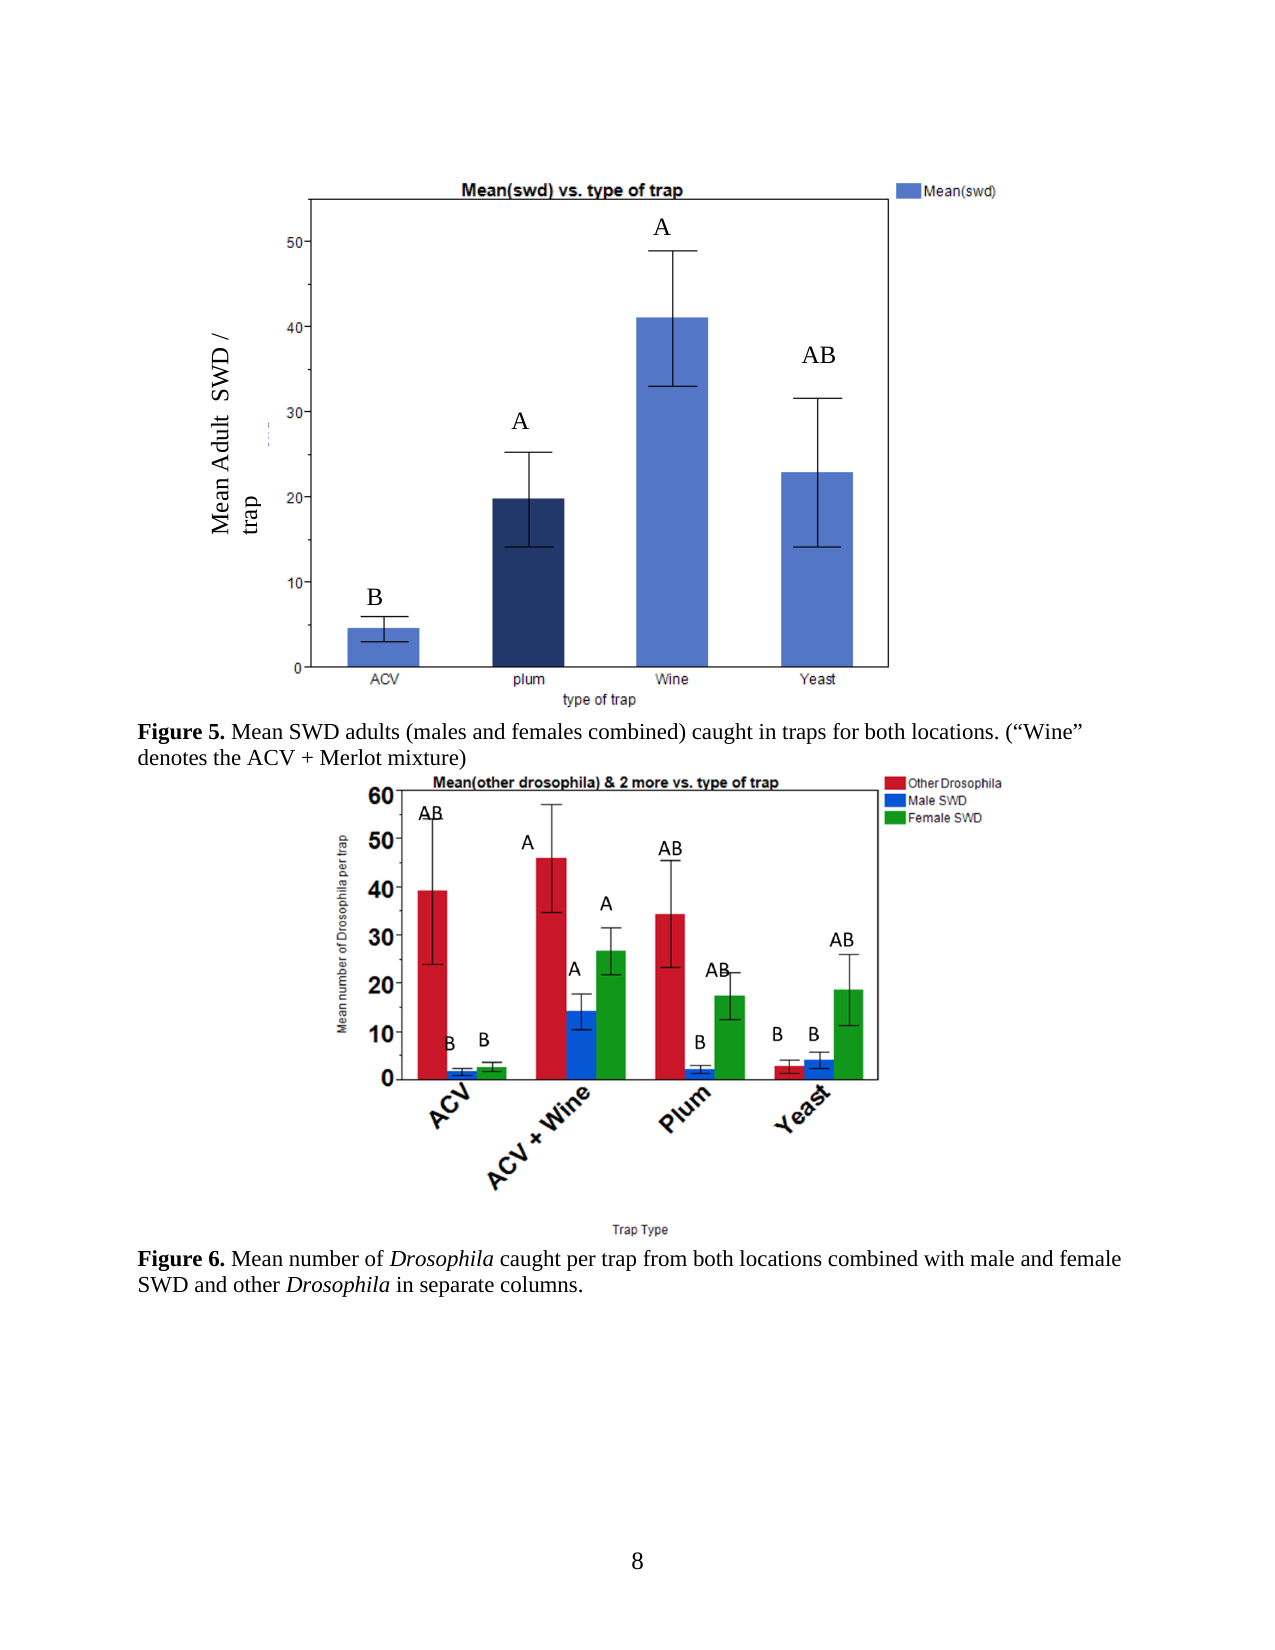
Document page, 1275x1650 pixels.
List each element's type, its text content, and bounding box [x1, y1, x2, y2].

picture [253, 176, 1022, 718]
text Figure 6. Mean number of Drosophila caught per trap from both locations combined with male and female SWD and other Drosophila in separate columns. [137, 1245, 1138, 1298]
picture [249, 770, 1027, 1245]
text Figure 5. Mean SWD adults (males and females combined) caught in traps for both locations. (“Wine” denotes the ACV + Merlot mixture) [137, 718, 1138, 770]
